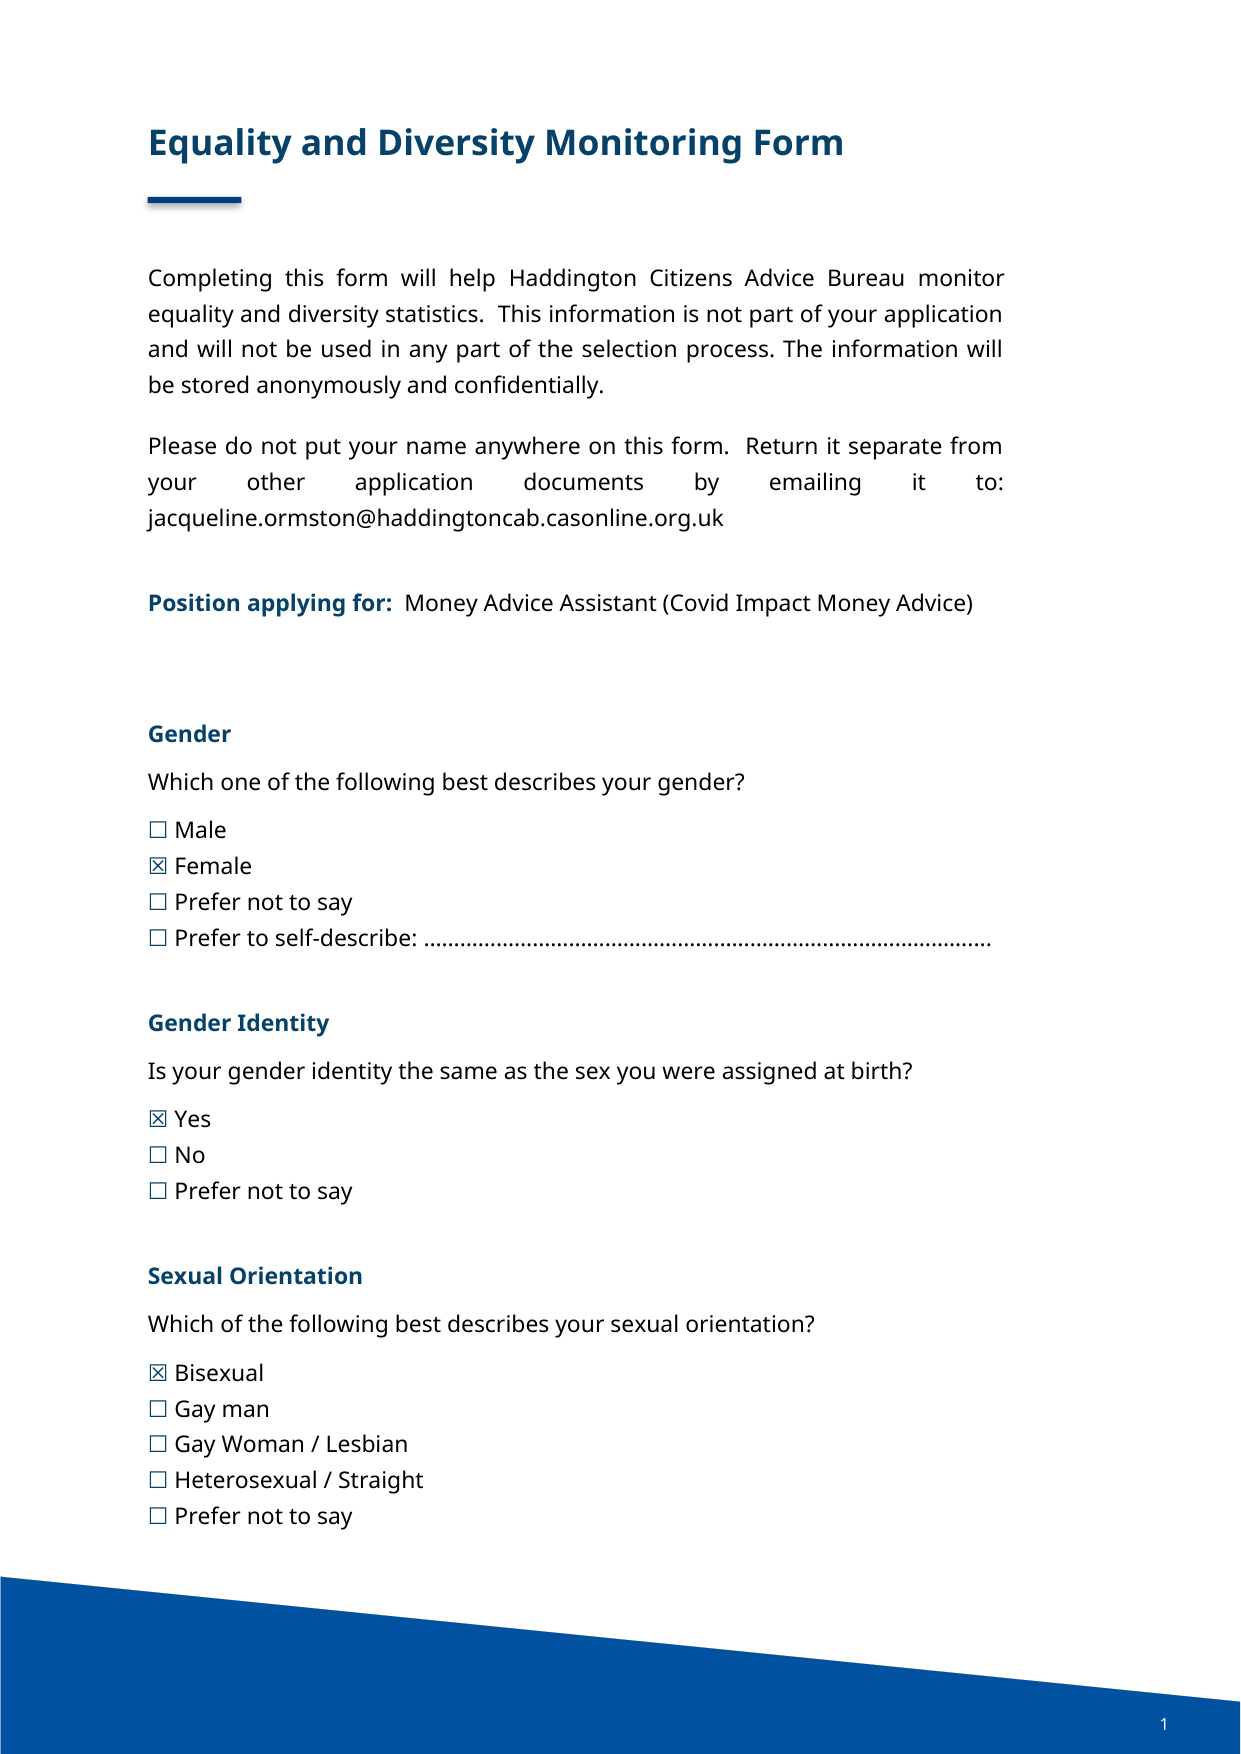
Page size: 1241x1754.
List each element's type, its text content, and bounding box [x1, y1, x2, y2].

text Female [148, 850, 1004, 882]
text Male [148, 814, 1004, 846]
text Gay Woman / Lesbian [148, 1428, 1004, 1460]
text Bisexual [148, 1357, 1004, 1388]
subtitle Gender [148, 717, 1004, 749]
text Prefer not to say [148, 1500, 1004, 1532]
text Prefer not to say [148, 1175, 1004, 1207]
text No [148, 1139, 1004, 1171]
text Please do not put your name anywhere on this form. Return it separate from your other application documents by emailing it to: jacqueline.ormston@haddingtoncab.casonline.org.uk [148, 430, 1004, 533]
text Prefer not to say [148, 886, 1004, 917]
text Is your gender identity the same as the sex you were assigned at birth? [148, 1055, 1079, 1086]
subtitle Gender Identity [148, 1007, 1004, 1038]
subtitle Position applying for: Money Advice Assistant (Covid Impact Money Advice) [148, 587, 1004, 618]
text Which of the following best describes your sexual orientation? [148, 1308, 1004, 1339]
text Yes [148, 1103, 1004, 1135]
picture [0, 1576, 1241, 1754]
subtitle Which one of the following best describes your gender? [148, 766, 1004, 797]
text Heterosexual / Straight [148, 1464, 1004, 1496]
text Prefer to self-describe: ……………………………………………………………………………….... [148, 922, 1004, 953]
text Gay man [148, 1392, 1004, 1424]
text Completing this form will help Haddington Citizens Advice Bureau monitor equality and diversity statistics. This information is not part of your application and will not be used in any part of the selection process. The information will be stored anonymously and confidentially. [148, 262, 1004, 401]
text Sexual Orientation [148, 1260, 1004, 1291]
